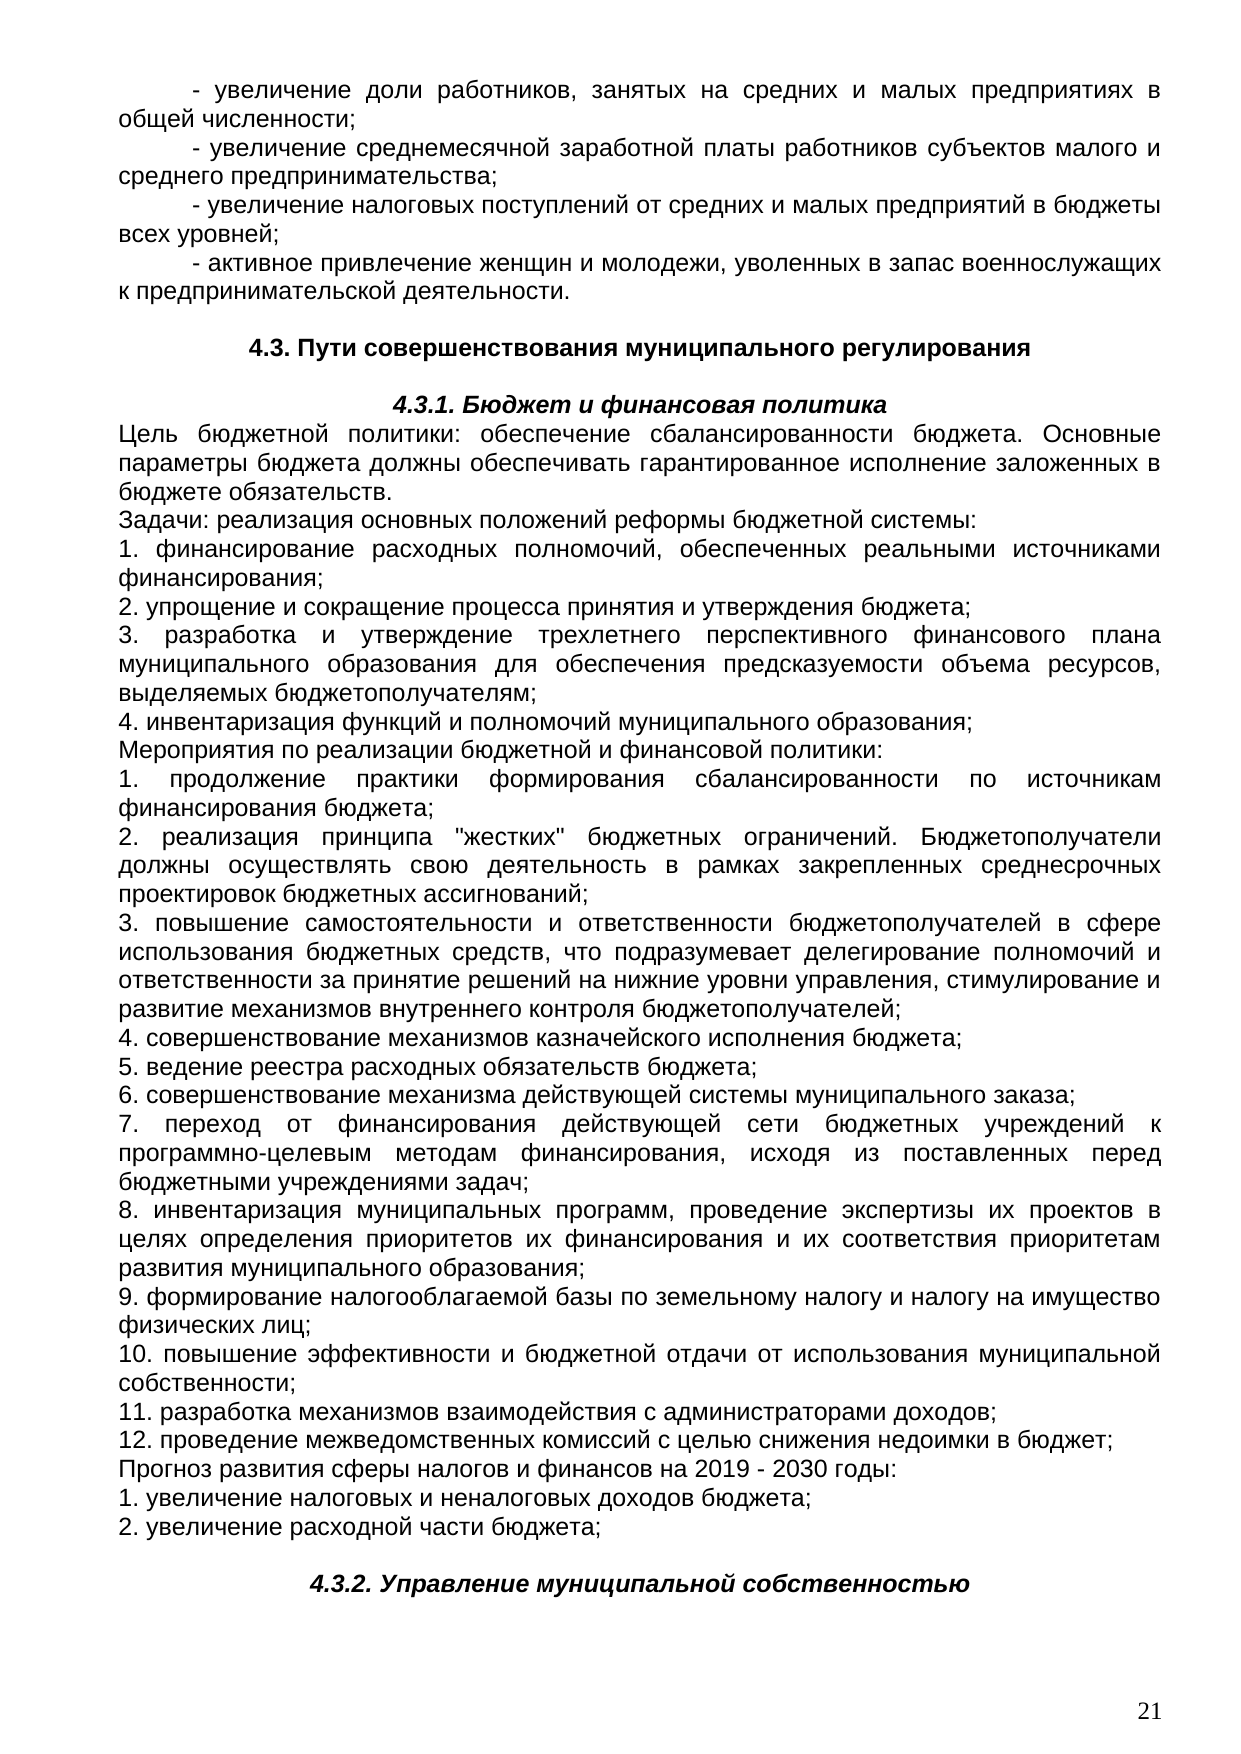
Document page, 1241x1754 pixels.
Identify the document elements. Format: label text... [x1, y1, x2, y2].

text 7. переход от финансирования действующей сети бюджетных учреждений к программно-целевым методам финансирования, исходя из поставленных перед бюджетными учреждениями задач; [118, 1109, 1162, 1196]
text 1. финансирование расходных полномочий, обеспеченных реальными источниками финансирования; [118, 534, 1162, 592]
text Прогноз развития сферы налогов и финансов на 2019 - 2030 годы: [118, 1454, 1162, 1483]
text 3. повышение самостоятельности и ответственности бюджетополучателей в сфере использования бюджетных средств, что подразумевает делегирование полномочий и ответственности за принятие решений на нижние уровни управления, стимулирование и развитие механизмов внутреннего контроля бюджетополучателей; [118, 908, 1162, 1023]
text 12. проведение межведомственных комиссий с целью снижения недоимки в бюджет; [118, 1426, 1162, 1454]
text Цель бюджетной политики: обеспечение сбалансированности бюджета. Основные параметры бюджета должны обеспечивать гарантированное исполнение заложенных в бюджете обязательств. [118, 419, 1162, 506]
text Задачи: реализация основных положений реформы бюджетной системы: [118, 506, 1162, 534]
text 11. разработка механизмов взаимодействия с администраторами доходов; [118, 1397, 1162, 1426]
text - увеличение доли работников, занятых на средних и малых предприятиях в общей численности; [118, 75, 1162, 132]
text 6. совершенствование механизма действующей системы муниципального заказа; [118, 1081, 1162, 1109]
text 4.3.2. Управление муниципальной собственностью [118, 1569, 1162, 1598]
text 1. увеличение налоговых и неналоговых доходов бюджета; [118, 1483, 1162, 1512]
text 1. продолжение практики формирования сбалансированности по источникам финансирования бюджета; [118, 764, 1162, 822]
text Мероприятия по реализации бюджетной и финансовой политики: [118, 736, 1162, 764]
text 5. ведение реестра расходных обязательств бюджета; [118, 1052, 1162, 1081]
text - увеличение среднемесячной заработной платы работников субъектов малого и среднего предпринимательства; [118, 132, 1162, 190]
text 4.3. Пути совершенствования муниципального регулирования [118, 333, 1162, 362]
text 3. разработка и утверждение трехлетнего перспективного финансового плана муниципального образования для обеспечения предсказуемости объема ресурсов, выделяемых бюджетополучателям; [118, 621, 1162, 707]
text 4.3.1. Бюджет и финансовая политика [118, 391, 1162, 419]
text 8. инвентаризация муниципальных программ, проведение экспертизы их проектов в целях определения приоритетов их финансирования и их соответствия приоритетам развития муниципального образования; [118, 1196, 1162, 1282]
text 10. повышение эффективности и бюджетной отдачи от использования муниципальной собственности; [118, 1339, 1162, 1397]
text 9. формирование налогооблагаемой базы по земельному налогу и налогу на имущество физических лиц; [118, 1282, 1162, 1339]
text 2. упрощение и сокращение процесса принятия и утверждения бюджета; [118, 592, 1162, 621]
text 2. реализация принципа "жестких" бюджетных ограничений. Бюджетополучатели должны осуществлять свою деятельность в рамках закрепленных среднесрочных проектировок бюджетных ассигнований; [118, 822, 1162, 908]
text 4. инвентаризация функций и полномочий муниципального образования; [118, 707, 1162, 736]
text 2. увеличение расходной части бюджета; [118, 1512, 1162, 1541]
text 4. совершенствование механизмов казначейского исполнения бюджета; [118, 1023, 1162, 1052]
text - увеличение налоговых поступлений от средних и малых предприятий в бюджеты всех уровней; [118, 190, 1162, 247]
text - активное привлечение женщин и молодежи, уволенных в запас военнослужащих к предпринимательской деятельности. [118, 247, 1162, 305]
